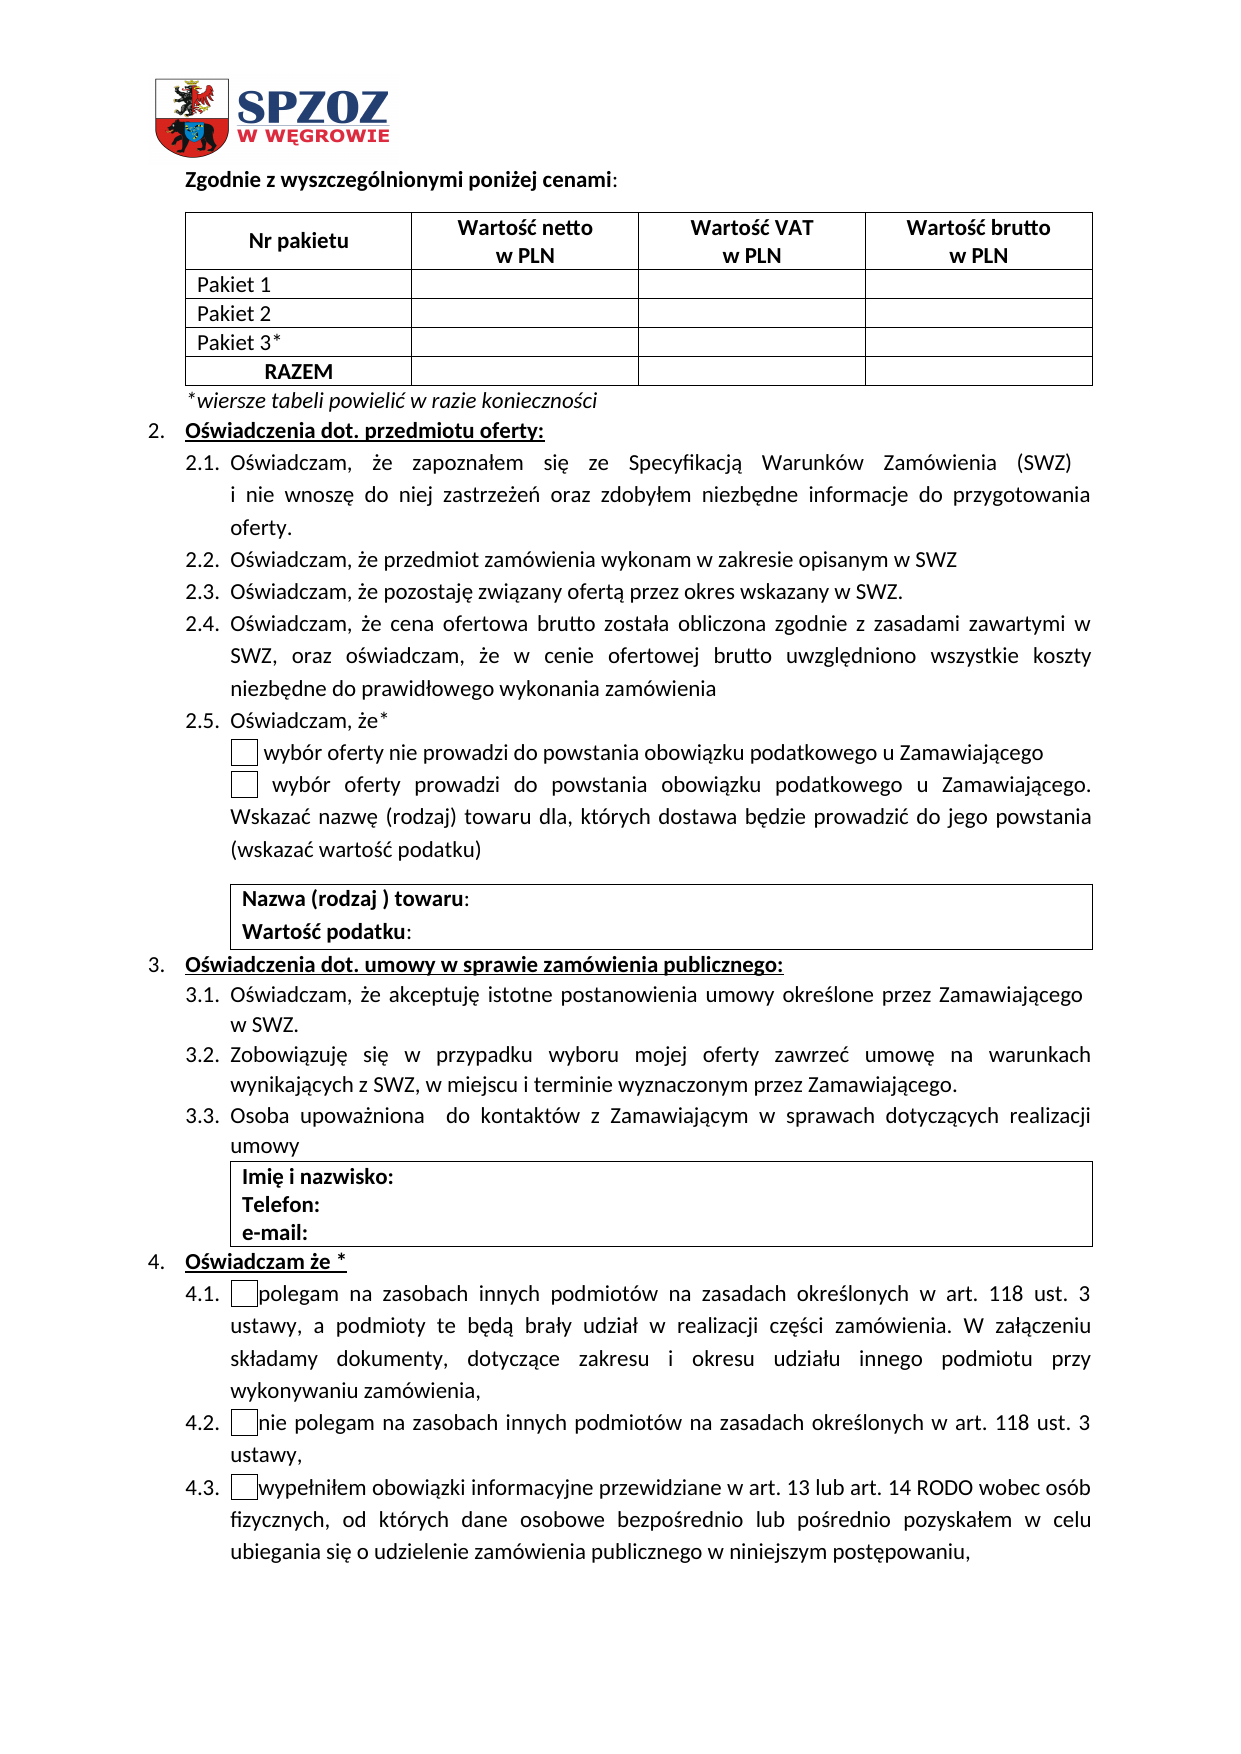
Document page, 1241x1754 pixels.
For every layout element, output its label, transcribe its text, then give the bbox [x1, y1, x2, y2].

list wypełniłem obowiązki informacyjne przewidziane w art. 13 lub art. 14 RODO wobec osób fizycznych, od których dane osobowe bezpośrednio lub pośrednio pozyskałem w celu ubiegania się o udzielenie zamówienia publicznego w niniejszym postępowaniu, [185, 1473, 1093, 1565]
list Oświadczam, że* [185, 706, 1093, 734]
table_cell [412, 328, 638, 356]
table_cell Pakiet 1 [186, 270, 411, 298]
list Oświadczenia dot. przedmiotu oferty: [148, 416, 1093, 444]
list Oświadczam, że zapoznałem się ze Specyfikacją Warunków Zamówienia (SWZ) i nie wnoszę do niej zastrzeżeń oraz zdobyłem niezbędne informacje do przygotowania oferty. [185, 448, 1093, 541]
list nie polegam na zasobach innych podmiotów na zasadach określonych w art. 118 ust. 3 ustawy, [185, 1408, 1093, 1468]
table_cell [866, 357, 1092, 385]
list *wiersze tabeli powielić w razie konieczności [185, 386, 1093, 414]
table_header Nazwa (rodzaj ) towaru: Wartość podatku: [231, 885, 1092, 949]
list Oświadczam, że przedmiot zamówienia wykonam w zakresie opisanym w SWZ [185, 545, 1093, 573]
table_cell [412, 270, 638, 298]
list Oświadczam, że cena ofertowa brutto została obliczona zgodnie z zasadami zawartymi w SWZ, oraz oświadczam, że w cenie ofertowej brutto uwzględniono wszystkie koszty niezbędne do prawidłowego wykonania zamówienia [185, 609, 1093, 702]
table_cell [866, 328, 1092, 356]
table_cell [639, 357, 865, 385]
table_header Nr pakietu [186, 213, 411, 269]
list Zgodnie z wyszczególnionymi poniżej cenami: [185, 165, 1093, 193]
table_header Wartość netto w PLN [412, 213, 638, 269]
table_cell [866, 299, 1092, 327]
table_header Wartość brutto w PLN [866, 213, 1092, 269]
table_header Imię i nazwisko: Telefon: e-mail: [231, 1162, 1092, 1246]
picture [147, 73, 400, 165]
table_header Wartość VAT w PLN [639, 213, 865, 269]
table_cell Pakiet 3* [186, 328, 411, 356]
table_cell [412, 299, 638, 327]
table_cell [412, 357, 638, 385]
list Oświadczenia dot. umowy w sprawie zamówienia publicznego: [148, 950, 1093, 978]
table_cell [866, 270, 1092, 298]
table_cell Pakiet 2 [186, 299, 411, 327]
list wybór oferty prowadzi do powstania obowiązku podatkowego u Zamawiającego. Wskazać nazwę (rodzaj) towaru dla, których dostawa będzie prowadzić do jego powstania (wskazać wartość podatku) [230, 770, 1093, 863]
list polegam na zasobach innych podmiotów na zasadach określonych w art. 118 ust. 3 ustawy, a podmioty te będą brały udział w realizacji części zamówienia. W załączeniu składamy dokumenty, dotyczące zakresu i okresu udziału innego podmiotu przy wykonywaniu zamówienia, [185, 1279, 1093, 1404]
list Oświadczam, że pozostaję związany ofertą przez okres wskazany w SWZ. [185, 577, 1093, 605]
list wybór oferty nie prowadzi do powstania obowiązku podatkowego u Zamawiającego [230, 738, 1093, 766]
list Oświadczam, że akceptuję istotne postanowienia umowy określone przez Zamawiającego w SWZ. [185, 980, 1093, 1038]
table_cell [639, 299, 865, 327]
table_cell RAZEM [186, 357, 411, 385]
list Zobowiązuję się w przypadku wyboru mojej oferty zawrzeć umowę na warunkach wynikających z SWZ, w miejscu i terminie wyznaczonym przez Zamawiającego. [185, 1040, 1093, 1098]
list Osoba upoważniona do kontaktów z Zamawiającym w sprawach dotyczących realizacji umowy [185, 1101, 1093, 1159]
table_cell [639, 270, 865, 298]
table_cell [639, 328, 865, 356]
list Oświadczam że * [148, 1247, 1093, 1275]
